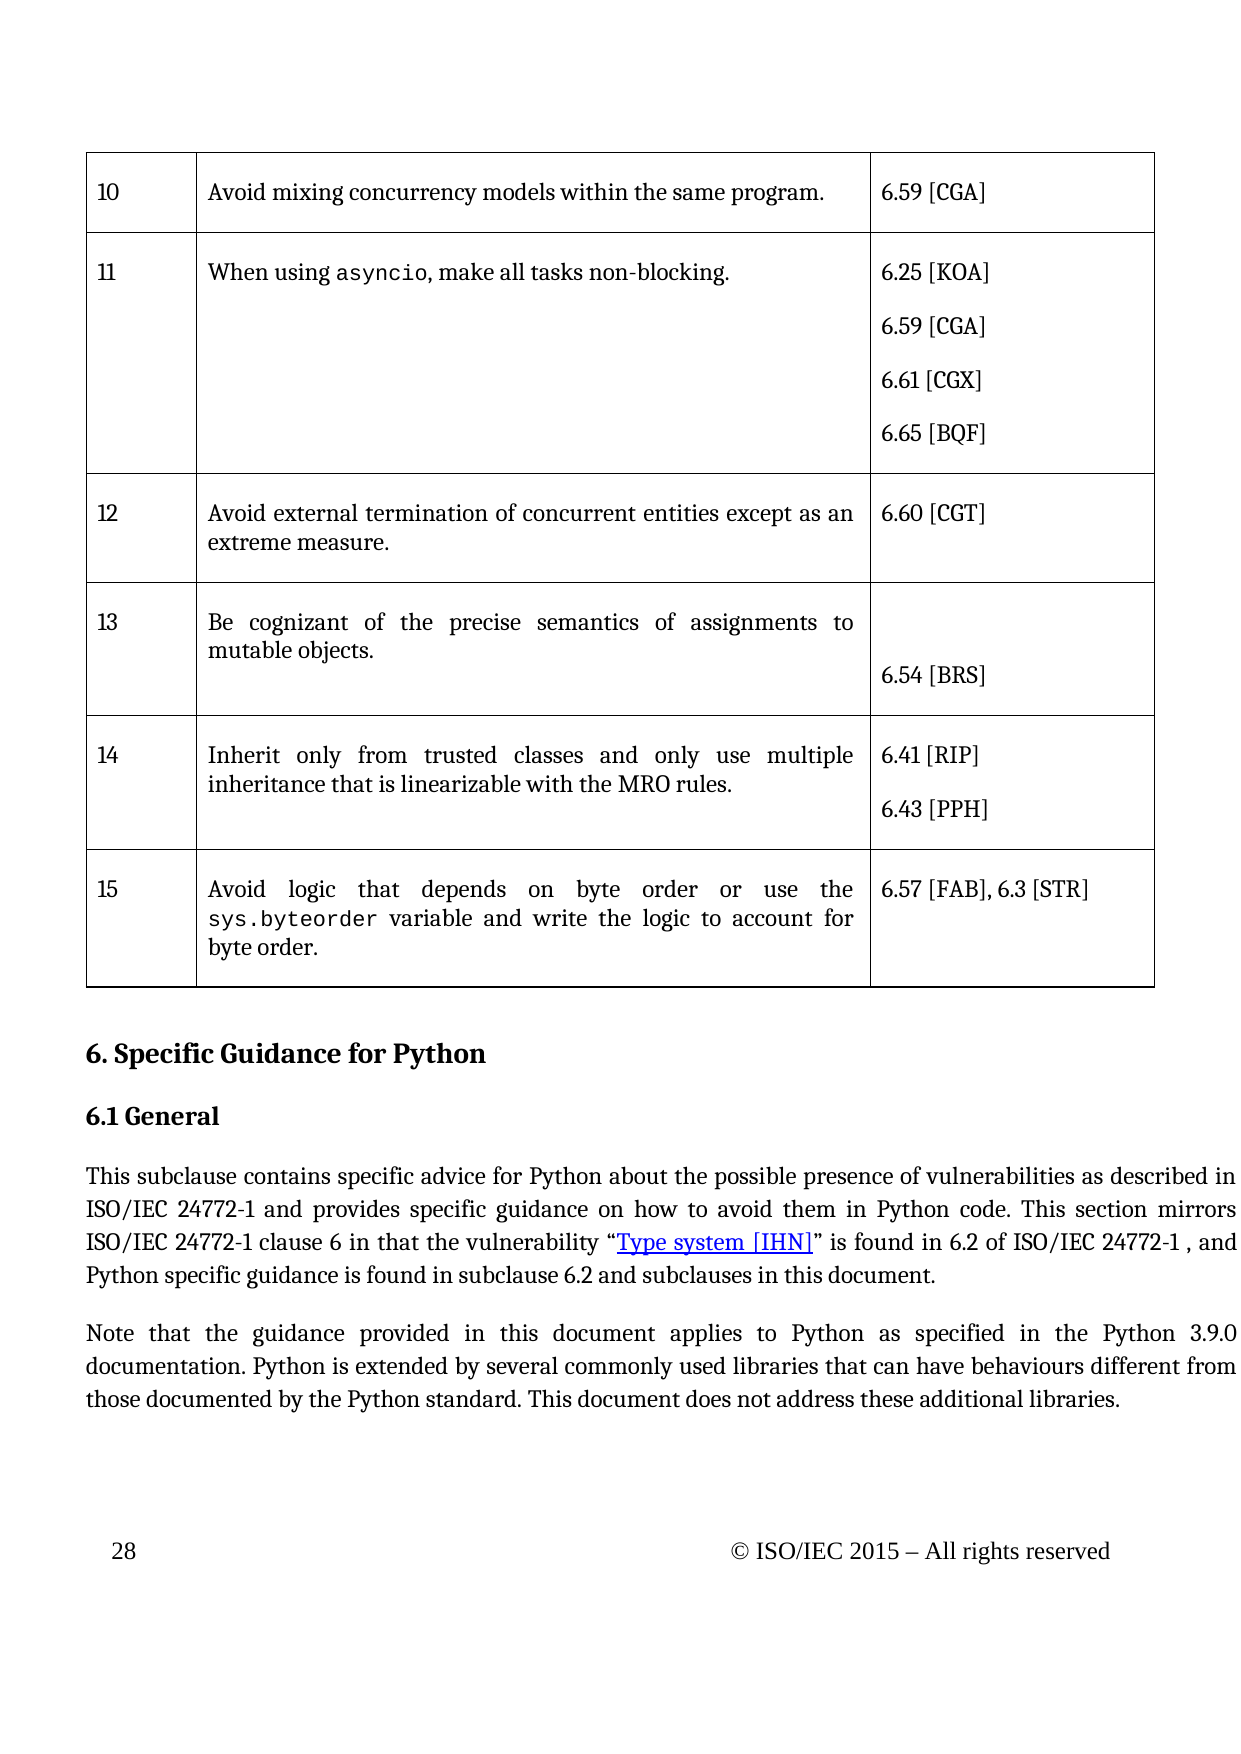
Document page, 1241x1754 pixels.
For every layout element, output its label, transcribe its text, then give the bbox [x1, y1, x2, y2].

table_cell Avoid external termination of concurrent entities except as an extreme measure. [197, 474, 870, 582]
subtitle 6.1 General [86, 1101, 1238, 1132]
table_cell 6.41 [RIP] 6.43 [PPH] [871, 716, 1154, 849]
table_cell 6.54 [BRS] [871, 583, 1154, 715]
table_cell When using asyncio, make all tasks non-blocking. [197, 233, 870, 473]
text Note that the guidance provided in this document applies to Python as specified in the Python 3.9.0 documentation. Python is extended by several commonly used libraries that can have behaviours different from those documented by the Python standard. This document does not address these additional libraries. [86, 1319, 1238, 1413]
table_cell 13 [87, 583, 196, 715]
table_cell 6.60 [CGT] [871, 474, 1154, 582]
table_cell 6.25 [KOA] 6.59 [CGA] 6.61 [CGX] 6.65 [BQF] [871, 233, 1154, 473]
subtitle 6. Specific Guidance for Python [86, 1037, 1238, 1071]
table_cell 10 [87, 153, 196, 232]
table_cell 6.57 [FAB], 6.3 [STR] [871, 850, 1154, 986]
table_cell 14 [87, 716, 196, 849]
table_cell Inherit only from trusted classes and only use multiple inheritance that is linearizable with the MRO rules. [197, 716, 870, 849]
table_cell 12 [87, 474, 196, 582]
table_cell Avoid logic that depends on byte order or use the sys.byteorder variable and write the logic to account for byte order. [197, 850, 870, 986]
table_cell Be cognizant of the precise semantics of assignments to mutable objects. [197, 583, 870, 715]
table_cell 11 [87, 233, 196, 473]
text This subclause contains specific advice for Python about the possible presence of vulnerabilities as described in ISO/IEC 24772-1 and provides specific guidance on how to avoid them in Python code. This section mirrors ISO/IEC 24772-1 clause 6 in that the vulnerability “Type system [IHN]” is found in 6.2 of ISO/IEC 24772-1 , and Python specific guidance is found in subclause 6.2 and subclauses in this document. [86, 1162, 1238, 1289]
table_cell 15 [87, 850, 196, 986]
table_cell 6.59 [CGA] [871, 153, 1154, 232]
table_cell Avoid mixing concurrency models within the same program. [197, 153, 870, 232]
